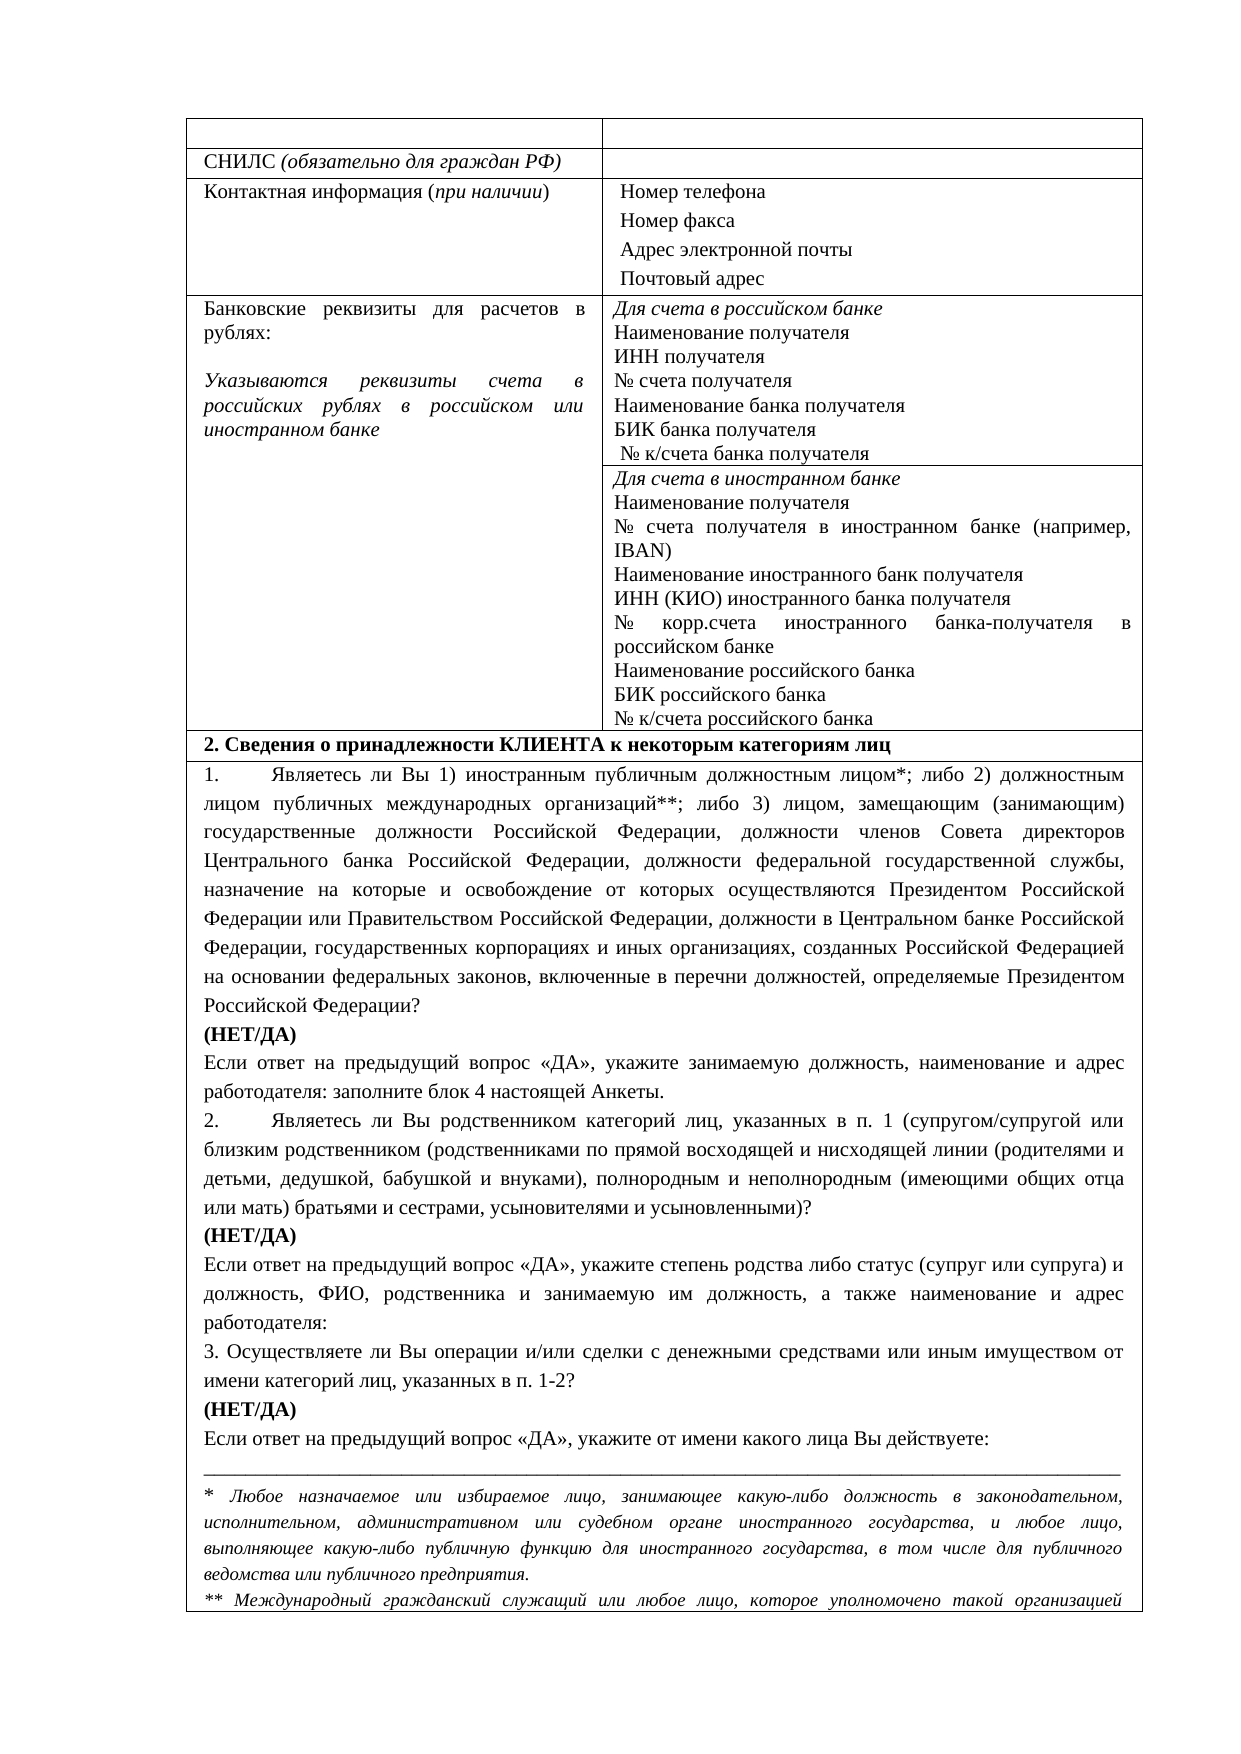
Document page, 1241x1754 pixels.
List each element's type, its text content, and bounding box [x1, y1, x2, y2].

table_cell Для счета в российском банке Наименование получателя ИНН получателя № счета получателя Наименование банка получателя БИК банка получателя № к/счета банка получателя [603, 296, 1142, 465]
table_cell Для счета в иностранном банке Наименование получателя № счета получателя в иностранном банке (например, IBAN) Наименование иностранного банк получателя ИНН (КИО) иностранного банка получателя № корр.счета иностранного банка-получателя в российском банке Наименование российского банка БИК российского банка № к/счета российского банка [603, 466, 1142, 730]
table_cell СНИЛС (обязательно для граждан РФ) [187, 149, 602, 178]
table_cell 2. Сведения о принадлежности КЛИЕНТА к некоторым категориям лиц [187, 731, 1142, 761]
table_cell Банковские реквизиты для расчетов в рублях: Указываются реквизиты счета в российских рублях в российском или иностранном банке [187, 296, 602, 730]
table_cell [187, 762, 1142, 1611]
table_cell Контактная информация (при наличии) [187, 179, 602, 295]
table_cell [603, 119, 1142, 148]
table_cell Номер телефона Номер факса Адрес электронной почты Почтовый адрес [603, 179, 1142, 295]
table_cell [187, 119, 602, 148]
table_cell [603, 149, 1142, 178]
